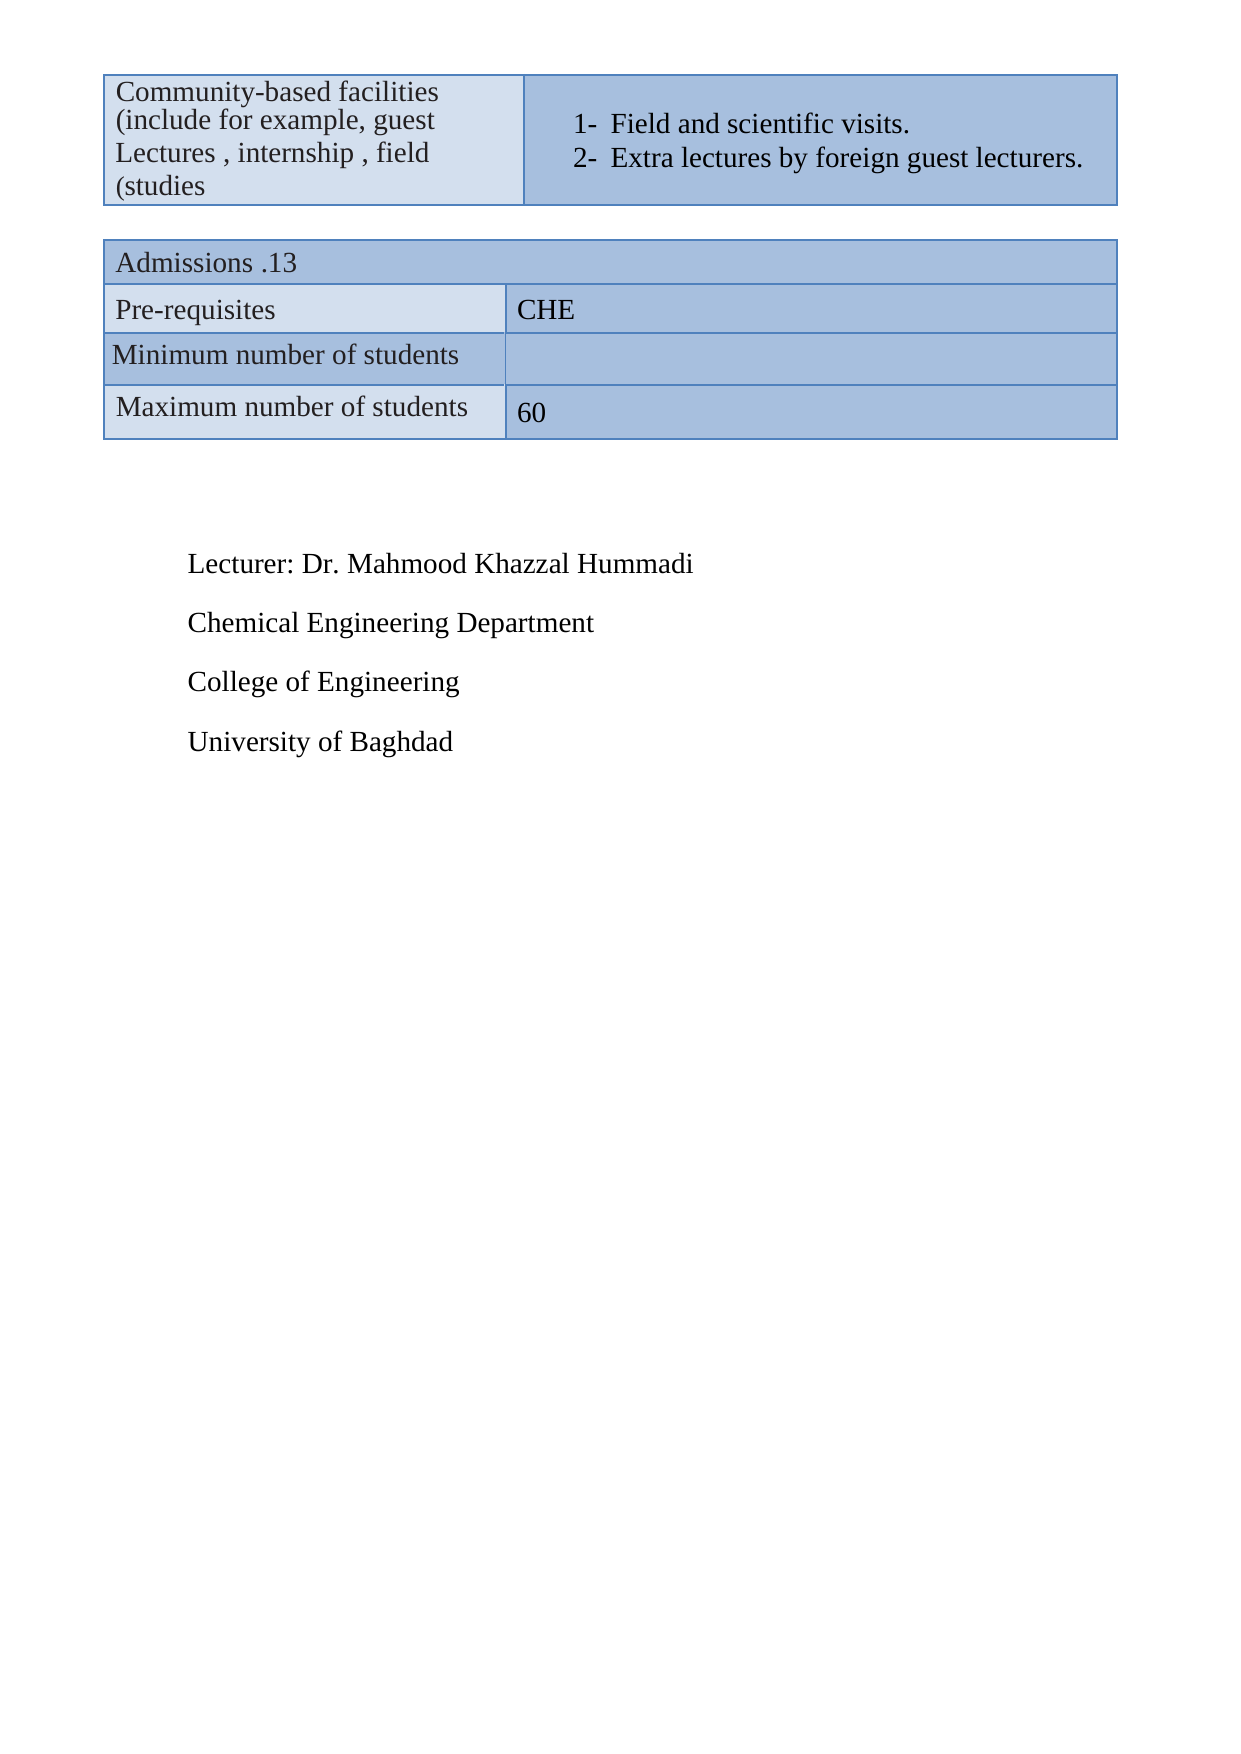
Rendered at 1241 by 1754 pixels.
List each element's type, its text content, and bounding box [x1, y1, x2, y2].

table_cell Minimum number of students [105, 332, 505, 384]
table_header 13. Admissions [105, 241, 1116, 283]
table_cell Field and scientific visits. Extra lectures by foreign guest lecturers. [525, 76, 1116, 204]
table_cell Maximum number of students [105, 384, 505, 438]
text Lecturer: Dr. Mahmood Khazzal Hummadi [187, 546, 1053, 579]
table_cell Community-based facilities (include for example, guest Lectures , internship , field studies) [105, 76, 523, 204]
table_cell 60 [507, 386, 1116, 438]
table_cell Pre-requisites [105, 285, 505, 332]
text Chemical Engineering Department [187, 605, 1053, 639]
table_cell [506, 334, 1116, 384]
table_cell CHE [507, 285, 1116, 332]
